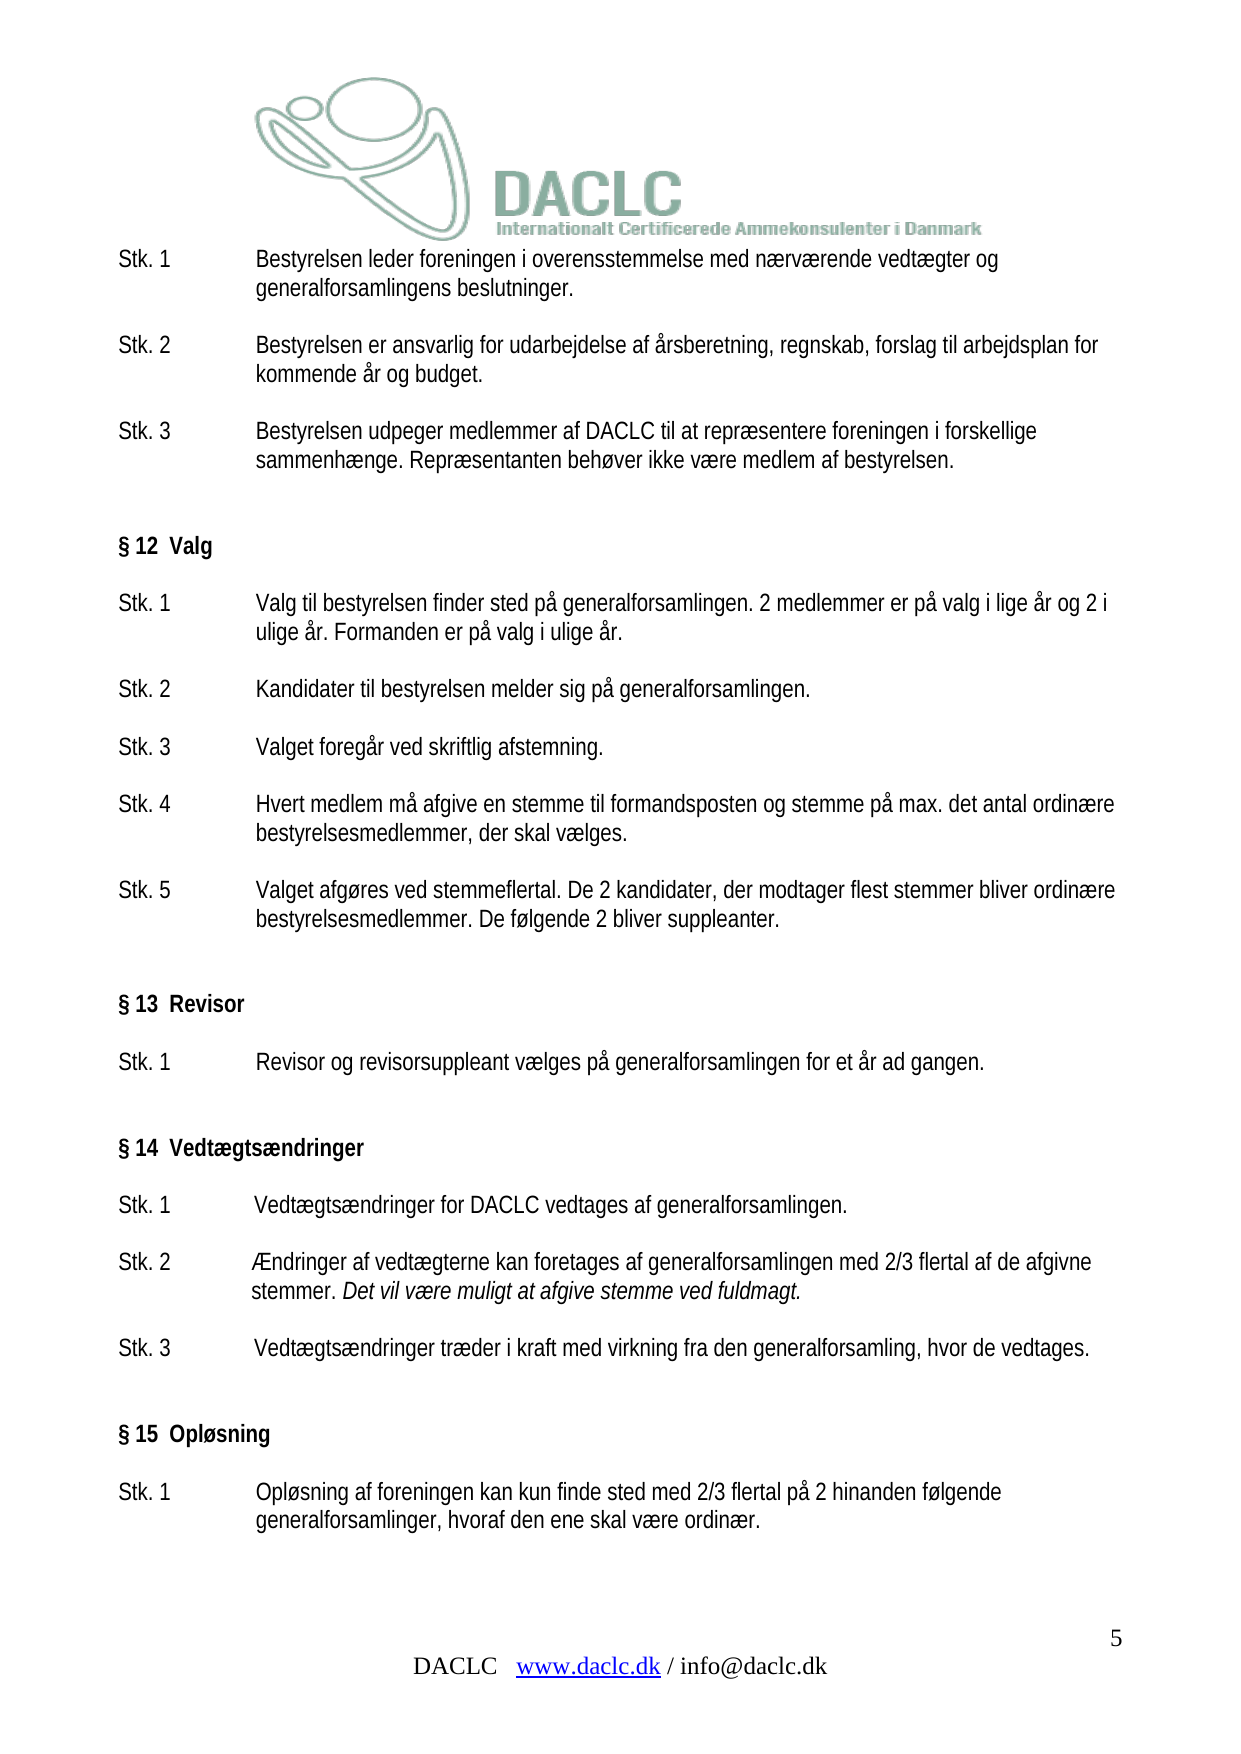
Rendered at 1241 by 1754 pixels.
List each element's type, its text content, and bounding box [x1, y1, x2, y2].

text Stk. 4 Hvert medlem må afgive en stemme til formandsposten og stemme på max. det antal ordinære bestyrelsesmedlemmer, der skal vælges. [118, 789, 1122, 846]
text § 14 Vedtægtsændringer Stk. 1 Vedtægtsændringer for DACLC vedtages af generalforsamlingen. [118, 1133, 1122, 1219]
text Stk. 2 Ændringer af vedtægterne kan foretages af generalforsamlingen med 2/3 flertal af de afgivne stemmer. Det vil være muligt at afgive stemme ved fuldmagt. [118, 1247, 1122, 1304]
text § 13 Revisor [118, 989, 1122, 1018]
text § 12 Valg [118, 531, 1122, 588]
text Stk. 3 Bestyrelsen udpeger medlemmer af DACLC til at repræsentere foreningen i forskellige sammenhænge. Repræsentanten behøver ikke være medlem af bestyrelsen. [118, 416, 1122, 502]
text Stk. 3 Vedtægtsændringer træder i kraft med virkning fra den generalforsamling, hvor de vedtages. [118, 1304, 1122, 1391]
text Stk. 3 Valget foregår ved skriftlig afstemning. [118, 732, 1122, 760]
text Stk. 5 Valget afgøres ved stemmeflertal. De 2 kandidater, der modtager flest stemmer bliver ordinære bestyrelsesmedlemmer. De følgende 2 bliver suppleanter. [118, 875, 1122, 932]
text Stk. 1 Valg til bestyrelsen finder sted på generalforsamlingen. 2 medlemmer er på valg i lige år og 2 i ulige år. Formanden er på valg i ulige år. [118, 588, 1122, 674]
picture [252, 73, 989, 245]
text § 15 Opløsning [118, 1419, 1122, 1477]
text Stk. 2 Bestyrelsen er ansvarlig for udarbejdelse af årsberetning, regnskab, forslag til arbejdsplan for kommende år og budget. [118, 330, 1122, 416]
text Stk. 2 Kandidater til bestyrelsen melder sig på generalforsamlingen. [118, 674, 1122, 703]
text Stk. 1 Opløsning af foreningen kan kun finde sted med 2/3 flertal på 2 hinanden følgende generalforsamlinger, hvoraf den ene skal være ordinær. [118, 1477, 1122, 1563]
text Stk. 1 Bestyrelsen leder foreningen i overensstemmelse med nærværende vedtægter og generalforsamlingens beslutninger. [118, 244, 1122, 330]
text Stk. 1 Revisor og revisorsuppleant vælges på generalforsamlingen for et år ad gangen. [118, 1047, 1122, 1075]
